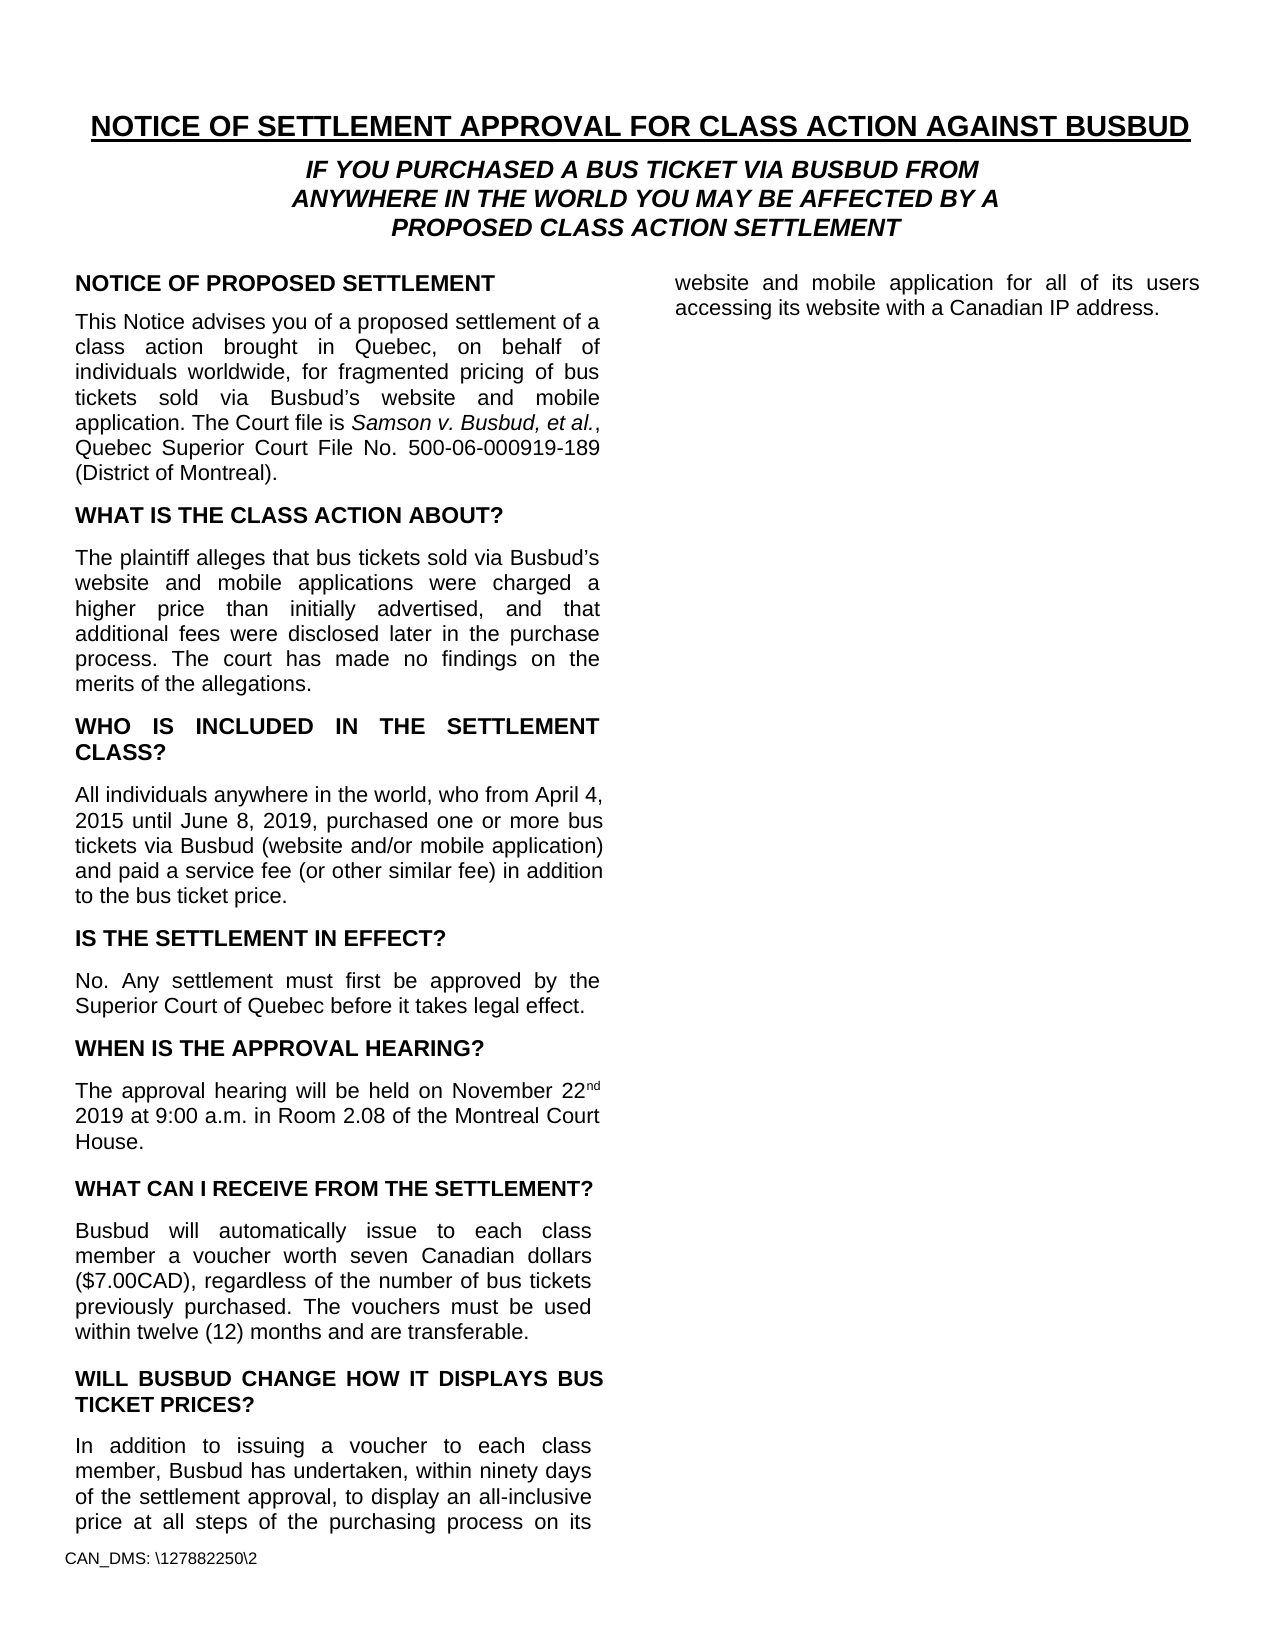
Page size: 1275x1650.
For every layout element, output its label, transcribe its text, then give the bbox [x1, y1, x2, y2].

subtitle WHO IS INCLUDED IN THE SETTLEMENT CLASS? [75, 713, 600, 766]
text IF YOU PURCHASED A BUS TICKET VIA BUSBUD FROM ANYWHERE IN THE WORLD YOU MAY BE AFFECTED BY A PROPOSED CLASS ACTION SETTLEMENT [271, 155, 1014, 241]
text WILL BUSBUD CHANGE HOW IT DISPLAYS BUS TICKET PRICES? [75, 1366, 604, 1417]
subtitle NOTICE OF SETTLEMENT APPROVAL FOR CLASS ACTION AGAINST BUSBUD [64, 109, 1216, 143]
text WHAT CAN I RECEIVE FROM THE SETTLEMENT? [75, 1176, 604, 1201]
text NOTICE OF PROPOSED SETTLEMENT [75, 270, 604, 296]
text In addition to issuing a voucher to each class member, Busbud has undertaken, within ninety days of the settlement approval, to display an all-inclusive price at all steps of the purchasing process on its website and mobile application for all of its users accessing its website with a Canadian IP address. [75, 1433, 592, 1534]
subtitle WHAT IS THE CLASS ACTION ABOUT? [75, 502, 604, 528]
subtitle All individuals anywhere in the world, who from April 4, 2015 until June 8, 2019, purchased one or more bus tickets via Busbud (website and/or mobile application) and paid a service fee (or other similar fee) in addition to the bus ticket price. [75, 782, 604, 908]
text The approval hearing will be held on November 22nd 2019 at 9:00 a.m. in Room 2.08 of the Montreal Court House. [75, 1078, 600, 1154]
subtitle IS THE SETTLEMENT IN EFFECT? [75, 925, 604, 951]
text This Notice advises you of a proposed settlement of a class action brought in Quebec, on behalf of individuals worldwide, for fragmented pricing of bus tickets sold via Busbud’s website and mobile application. The Court file is Samson v. Busbud, et al., Quebec Superior Court File No. 500-06-000919-189 (District of Montreal). [75, 309, 600, 485]
text In addition to issuing a voucher to each class member, Busbud has undertaken, within ninety days of the settlement approval, to display an all-inclusive price at all steps of the purchasing process on its website and mobile application for all of its users accessing its website with a Canadian IP address. [675, 270, 1201, 320]
text The plaintiff alleges that bus tickets sold via Busbud’s website and mobile applications were charged a higher price than initially advertised, and that additional fees were disclosed later in the purchase process. The court has made no findings on the merits of the allegations. [75, 545, 600, 696]
text No. Any settlement must first be approved by the Superior Court of Quebec before it takes legal effect. [75, 968, 601, 1018]
text Busbud will automatically issue to each class member a voucher worth seven Canadian dollars ($7.00CAD), regardless of the number of bus tickets previously purchased. The vouchers must be used within twelve (12) months and are transferable. [75, 1218, 592, 1344]
subtitle WHEN IS THE APPROVAL HEARING? [75, 1035, 604, 1062]
